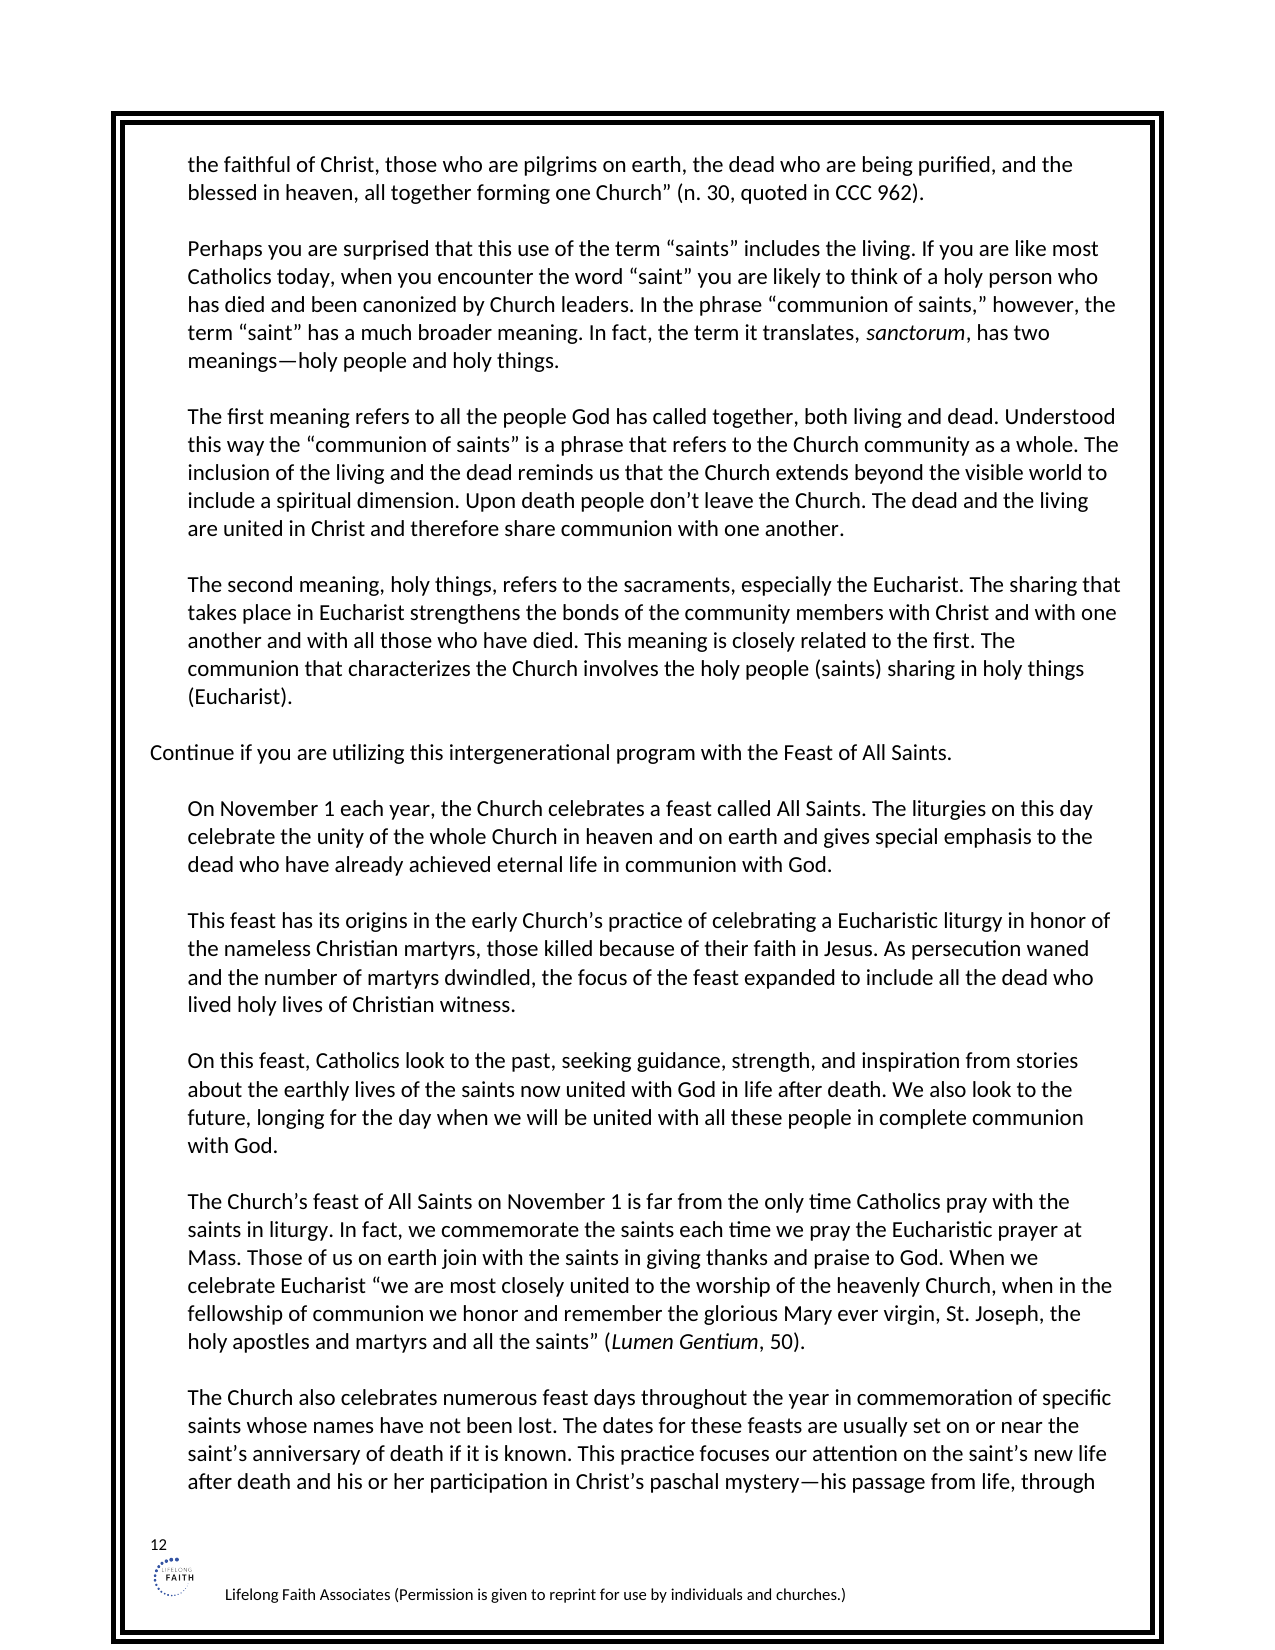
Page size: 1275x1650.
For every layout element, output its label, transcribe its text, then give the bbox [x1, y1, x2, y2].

text This feast has its origins in the early Church’s practice of celebrating a Eucharistic liturgy in honor of the nameless Christian martyrs, those killed because of their faith in Jesus. As persecution waned and the number of martyrs dwindled, the focus of the feast expanded to include all the dead who lived holy lives of Christian witness. [187, 907, 1125, 1019]
text Perhaps you are surprised that this use of the term “saints” includes the living. If you are like most Catholics today, when you encounter the word “saint” you are likely to think of a holy person who has died and been canonized by Church leaders. In the phrase “communion of saints,” however, the term “saint” has a much broader meaning. In fact, the term it translates, sanctorum, has two meanings—holy people and holy things. [187, 234, 1125, 374]
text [187, 1383, 1125, 1495]
text Continue if you are utilizing this intergenerational program with the Feast of All Saints. [150, 738, 1125, 766]
text The second meaning, holy things, refers to the sacraments, especially the Eucharist. The sharing that takes place in Eucharist strengthens the bonds of the community members with Christ and with one another and with all those who have died. This meaning is closely related to the first. The communion that characterizes the Church involves the holy people (saints) sharing in holy things (Eucharist). [187, 570, 1125, 710]
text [187, 150, 1125, 206]
text On this feast, Catholics look to the past, seeking guidance, strength, and inspiration from stories about the earthly lives of the saints now united with God in life after death. We also look to the future, longing for the day when we will be united with all these people in complete communion with God. [187, 1047, 1125, 1159]
text The first meaning refers to all the people God has called together, both living and dead. Understood this way the “communion of saints” is a phrase that refers to the Church community as a whole. The inclusion of the living and the dead reminds us that the Church extends beyond the visible world to include a spiritual dimension. Upon death people don’t leave the Church. The dead and the living are united in Christ and therefore share communion with one another. [187, 402, 1125, 542]
text On November 1 each year, the Church celebrates a feast called All Saints. The liturgies on this day celebrate the unity of the whole Church in heaven and on earth and gives special emphasis to the dead who have already achieved eternal life in communion with God. [187, 794, 1125, 878]
picture [150, 1554, 197, 1601]
text The Church’s feast of All Saints on November 1 is far from the only time Catholics pray with the saints in liturgy. In fact, we commemorate the saints each time we pray the Eucharistic prayer at Mass. Those of us on earth join with the saints in giving thanks and praise to God. When we celebrate Eucharist “we are most closely united to the worship of the heavenly Church, when in the fellowship of communion we honor and remember the glorious Mary ever virgin, St. Joseph, the holy apostles and martyrs and all the saints” (Lumen Gentium, 50). [187, 1187, 1125, 1355]
